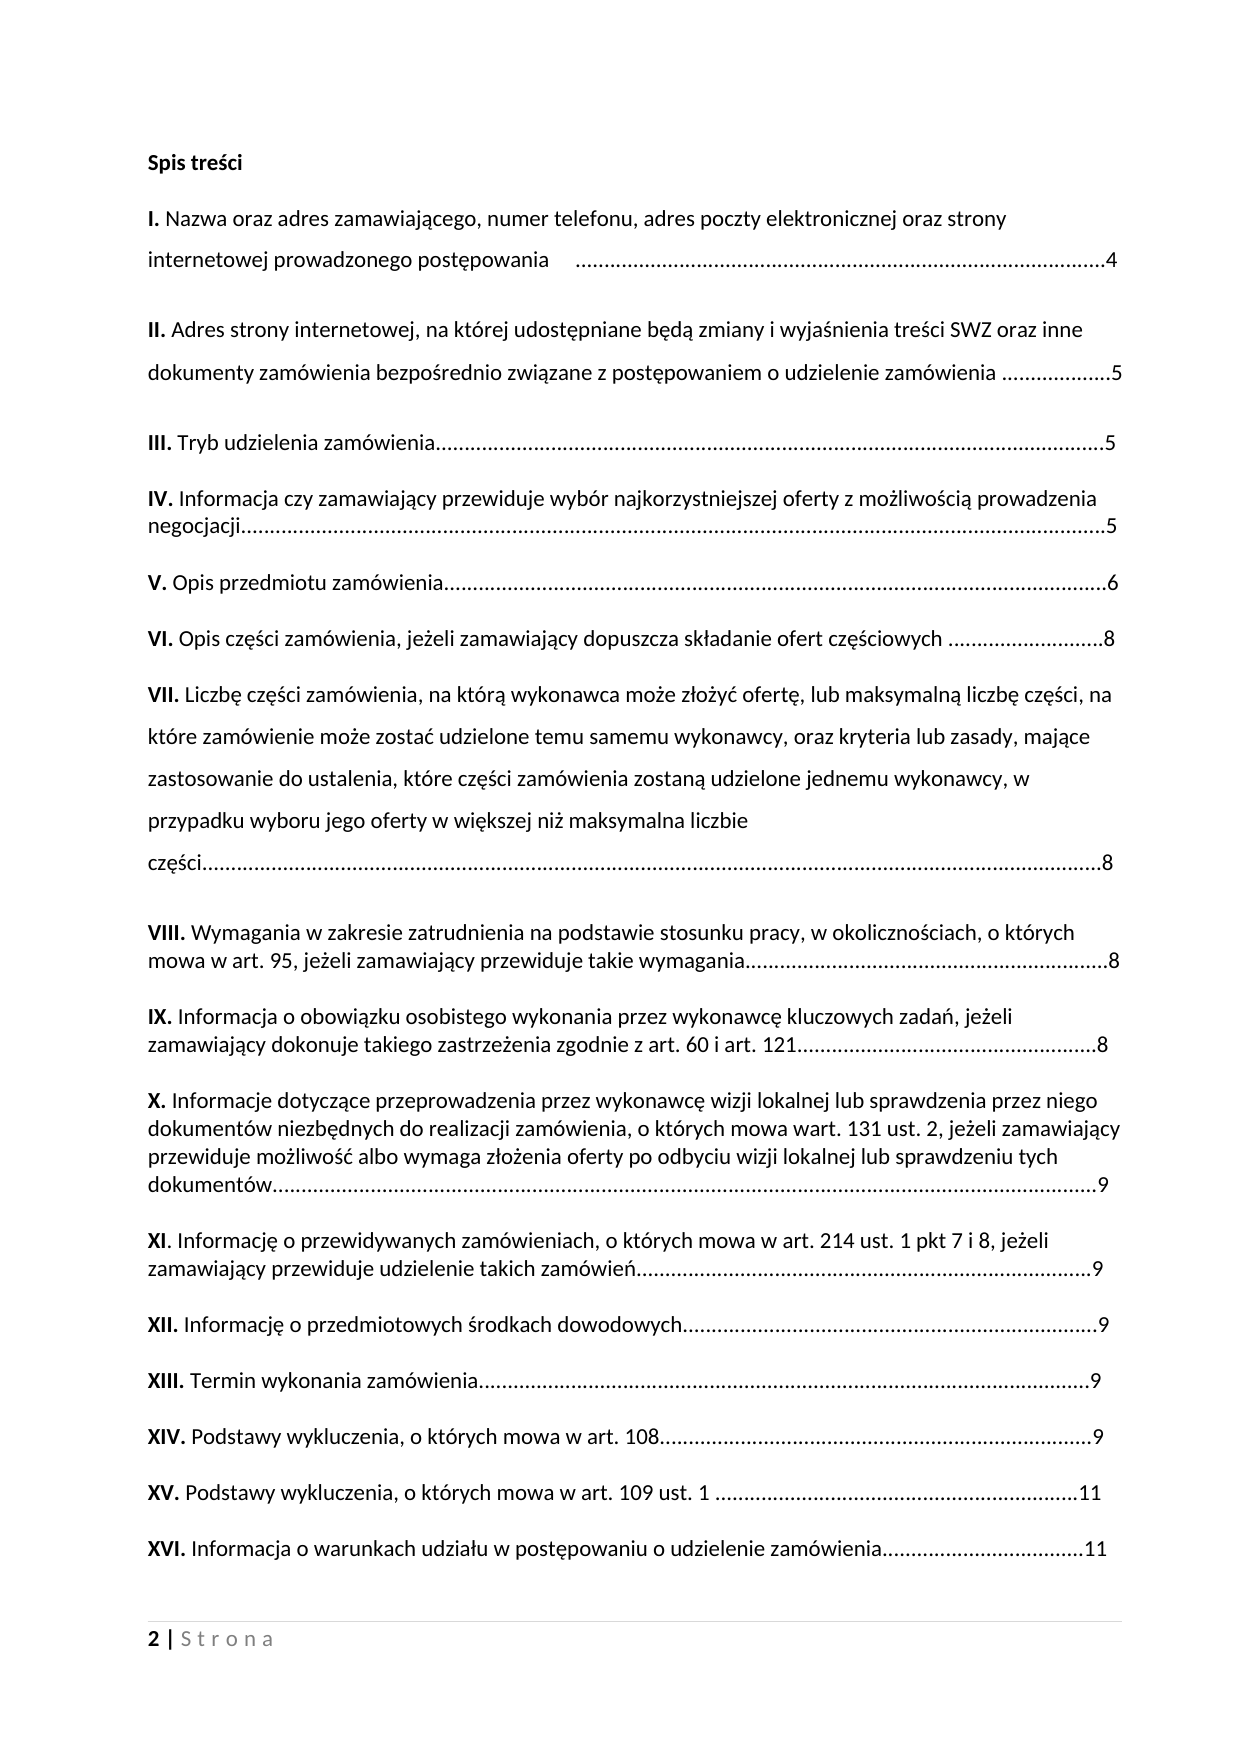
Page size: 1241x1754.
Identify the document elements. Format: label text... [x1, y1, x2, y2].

text XIV. Podstawy wykluczenia, o których mowa w art. 108...........................................................................9 [148, 1422, 1122, 1450]
text VIII. Wymagania w zakresie zatrudnienia na podstawie stosunku pracy, w okolicznościach, o których mowa w art. 95, jeżeli zamawiający przewiduje takie wymagania...............................................................8 [148, 918, 1122, 974]
text I. Nazwa oraz adres zamawiającego, numer telefonu, adres poczty elektronicznej oraz strony internetowej prowadzonego postępowania ............................................................................................4 [148, 204, 1122, 274]
text XII. Informację o przedmiotowych środkach dowodowych........................................................................9 [148, 1310, 1122, 1338]
text VII. Liczbę części zamówienia, na którą wykonawca może złożyć ofertę, lub maksymalną liczbę części, na które zamówienie może zostać udzielone temu samemu wykonawcy, oraz kryteria lub zasady, mające zastosowanie do ustalenia, które części zamówienia zostaną udzielone jednemu wykonawcy, w przypadku wyboru jego oferty w większej niż maksymalna liczbie części............................................................................................................................................................8 [148, 680, 1122, 876]
text X. Informacje dotyczące przeprowadzenia przez wykonawcę wizji lokalnej lub sprawdzenia przez niego dokumentów niezbędnych do realizacji zamówienia, o których mowa wart. 131 ust. 2, jeżeli zamawiający przewiduje możliwość albo wymaga złożenia oferty po odbyciu wizji lokalnej lub sprawdzeniu tych dokumentów...............................................................................................................................................9 [148, 1086, 1122, 1198]
text Spis treści [148, 148, 1152, 176]
text V. Opis przedmiotu zamówienia...................................................................................................................6 [148, 568, 1122, 596]
text IX. Informacja o obowiązku osobistego wykonania przez wykonawcę kluczowych zadań, jeżeli zamawiający dokonuje takiego zastrzeżenia zgodnie z art. 60 i art. 121....................................................8 [148, 1002, 1122, 1058]
text XV. Podstawy wykluczenia, o których mowa w art. 109 ust. 1 ...............................................................11 [148, 1478, 1122, 1506]
text XI. Informację o przewidywanych zamówieniach, o których mowa w art. 214 ust. 1 pkt 7 i 8, jeżeli zamawiający przewiduje udzielenie takich zamówień...............................................................................9 [148, 1226, 1122, 1282]
text VI. Opis części zamówienia, jeżeli zamawiający dopuszcza składanie ofert częściowych ...........................8 [148, 624, 1122, 652]
text III. Tryb udzielenia zamówienia....................................................................................................................5 [148, 428, 1122, 456]
text XIII. Termin wykonania zamówienia..........................................................................................................9 [148, 1366, 1122, 1394]
text IV. Informacja czy zamawiający przewiduje wybór najkorzystniejszej oferty z możliwością prowadzenia negocjacji......................................................................................................................................................5 [148, 484, 1122, 540]
text II. Adres strony internetowej, na której udostępniane będą zmiany i wyjaśnienia treści SWZ oraz inne dokumenty zamówienia bezpośrednio związane z postępowaniem o udzielenie zamówienia ...................5 [148, 316, 1152, 386]
text XVI. Informacja o warunkach udziału w postępowaniu o udzielenie zamówienia...................................11 [148, 1534, 1122, 1562]
